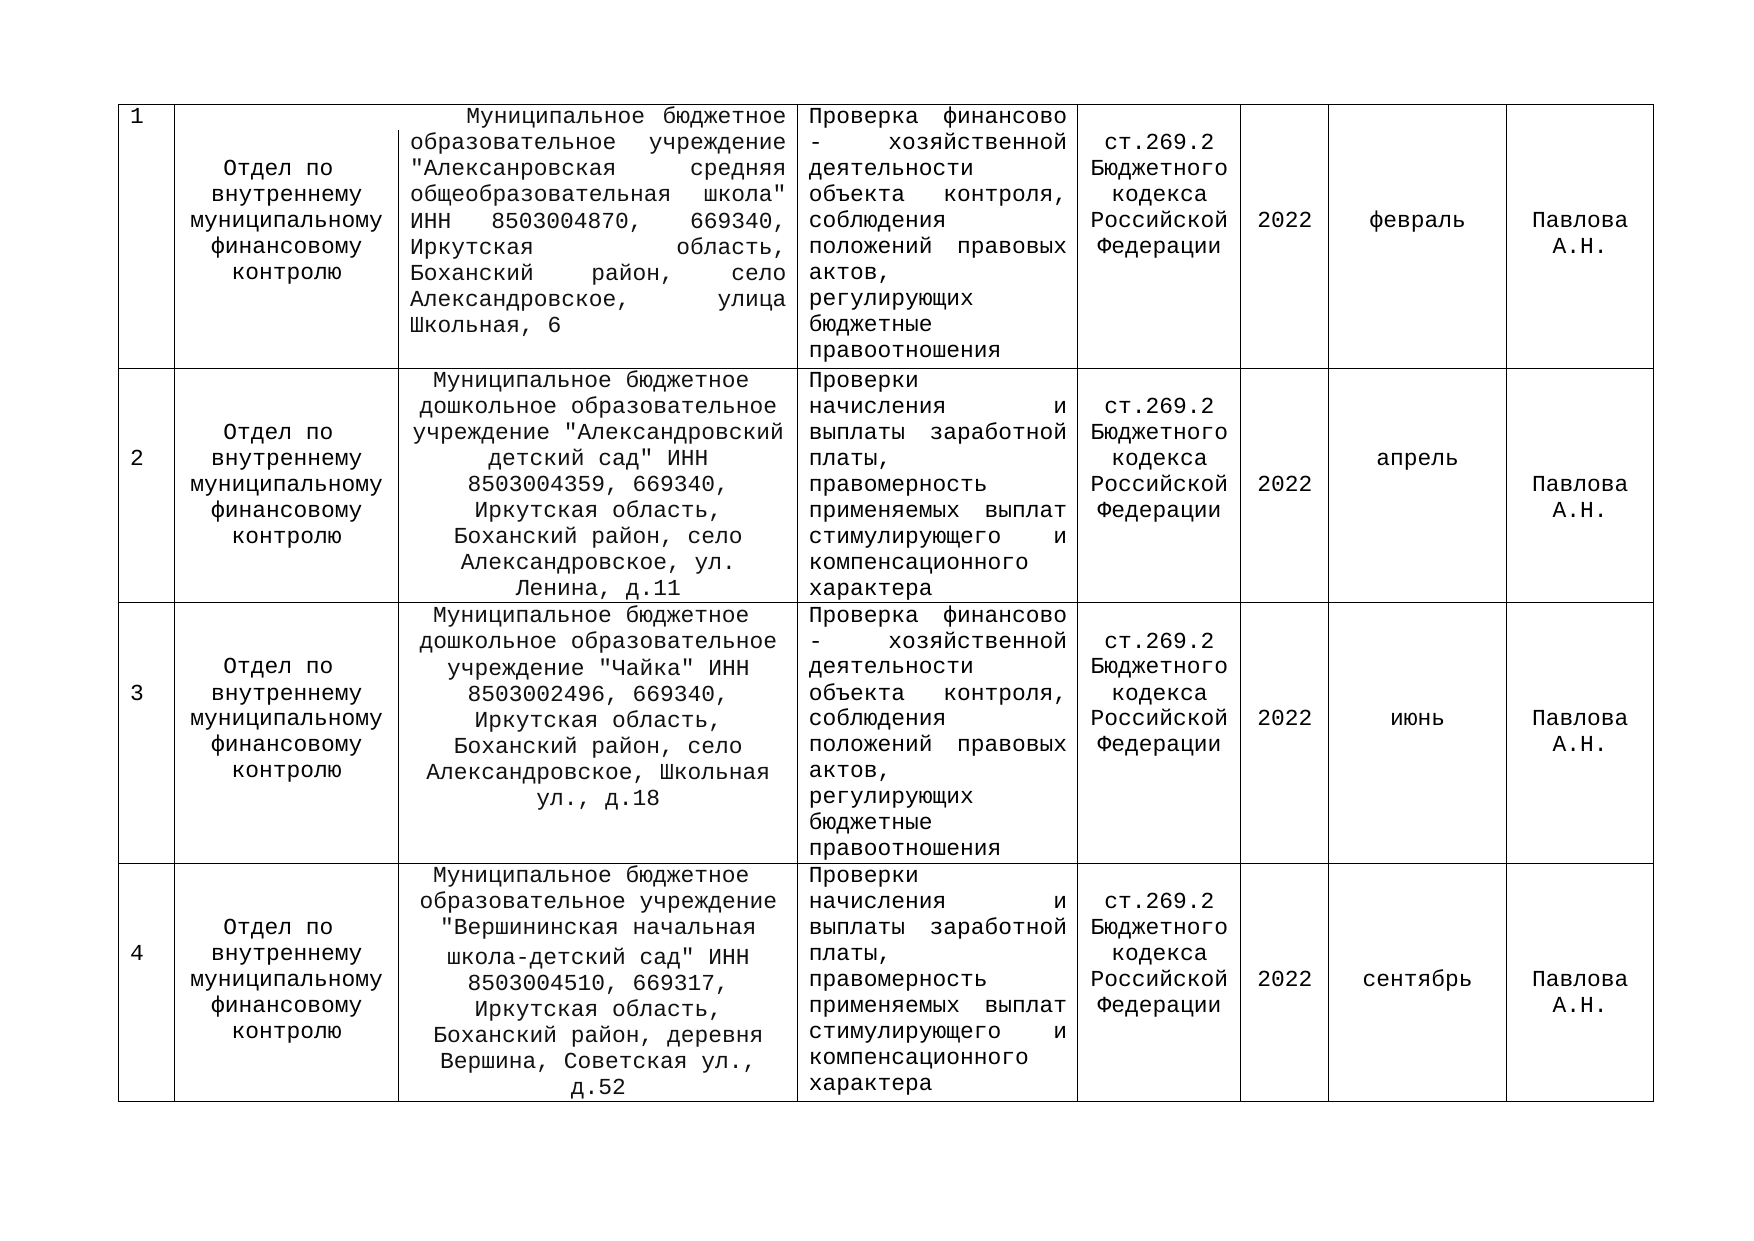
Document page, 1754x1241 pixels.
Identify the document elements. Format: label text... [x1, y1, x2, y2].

table_cell ст.269.2 Бюджетного кодекса Российской Федерации [1078, 105, 1240, 367]
table_cell Павлова А.Н. [1507, 603, 1653, 862]
table_cell июнь [1329, 603, 1506, 862]
table_cell 2022 [1241, 864, 1328, 1101]
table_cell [175, 105, 398, 367]
table_cell Отдел по внутреннему муниципальному финансовому контролю [175, 369, 398, 602]
table_cell ст.269.2 Бюджетного кодекса Российской Федерации [1078, 603, 1240, 862]
table_cell Проверки начисления и выплаты заработной платы, правомерность применяемых выплат стимулирующего и компенсационного характера [798, 369, 1077, 602]
table_cell Павлова А.Н. [1507, 369, 1653, 602]
table_cell Муниципальное бюджетное образовательное учреждение "Вершининская начальная школа-детский сад" ИНН 8503004510, 669317, Иркутская область, Боханский район, деревня Вершина, Советская ул., д.52 [399, 864, 797, 1101]
table_cell ст.269.2 Бюджетного кодекса Российской Федерации [1078, 864, 1240, 1101]
table_cell апрель [1329, 369, 1506, 602]
table_cell 4 [119, 864, 174, 1101]
table_cell 2022 [1241, 369, 1328, 602]
table_cell Павлова А.Н. [1507, 105, 1653, 367]
table_cell Проверка финансово - хозяйственной деятельности объекта контроля, соблюдения положений правовых актов, регулирующих бюджетные правоотношения [798, 603, 1077, 862]
table_cell Отдел по внутреннему муниципальному финансовому контролю [175, 603, 398, 862]
table_cell 2022 [1241, 603, 1328, 862]
table_cell Проверка финансово - хозяйственной деятельности объекта контроля, соблюдения положений правовых актов, регулирующих бюджетные правоотношения [798, 105, 1077, 367]
table_cell Муниципальное бюджетное образовательное учреждение "Алексанровская средняя общеобразовательная школа" ИНН 8503004870, 669340, Иркутская область, Боханский район, село Александровское, улица Школьная, 6 [399, 105, 797, 367]
table_cell 1 [119, 105, 174, 367]
table_cell Муниципальное бюджетное дошкольное образовательное учреждение "Александровский детский сад" ИНН 8503004359, 669340, Иркутская область, Боханский район, село Александровское, ул. Ленина, д.11 [399, 369, 797, 602]
table_cell 2022 [1241, 105, 1328, 367]
table_cell Павлова А.Н. [1507, 864, 1653, 1101]
table_cell Проверки начисления и выплаты заработной платы, правомерность применяемых выплат стимулирующего и компенсационного характера [798, 864, 1077, 1101]
table_cell 2 [119, 369, 174, 602]
table_cell ст.269.2 Бюджетного кодекса Российской Федерации [1078, 369, 1240, 602]
table_cell февраль [1329, 105, 1506, 367]
table_cell Муниципальное бюджетное дошкольное образовательное учреждение "Чайка" ИНН 8503002496, 669340, Иркутская область, Боханский район, село Александровское, Школьная ул., д.18 [399, 603, 797, 862]
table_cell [175, 864, 398, 1101]
table_cell сентябрь [1329, 864, 1506, 1101]
table_cell 3 [119, 603, 174, 862]
